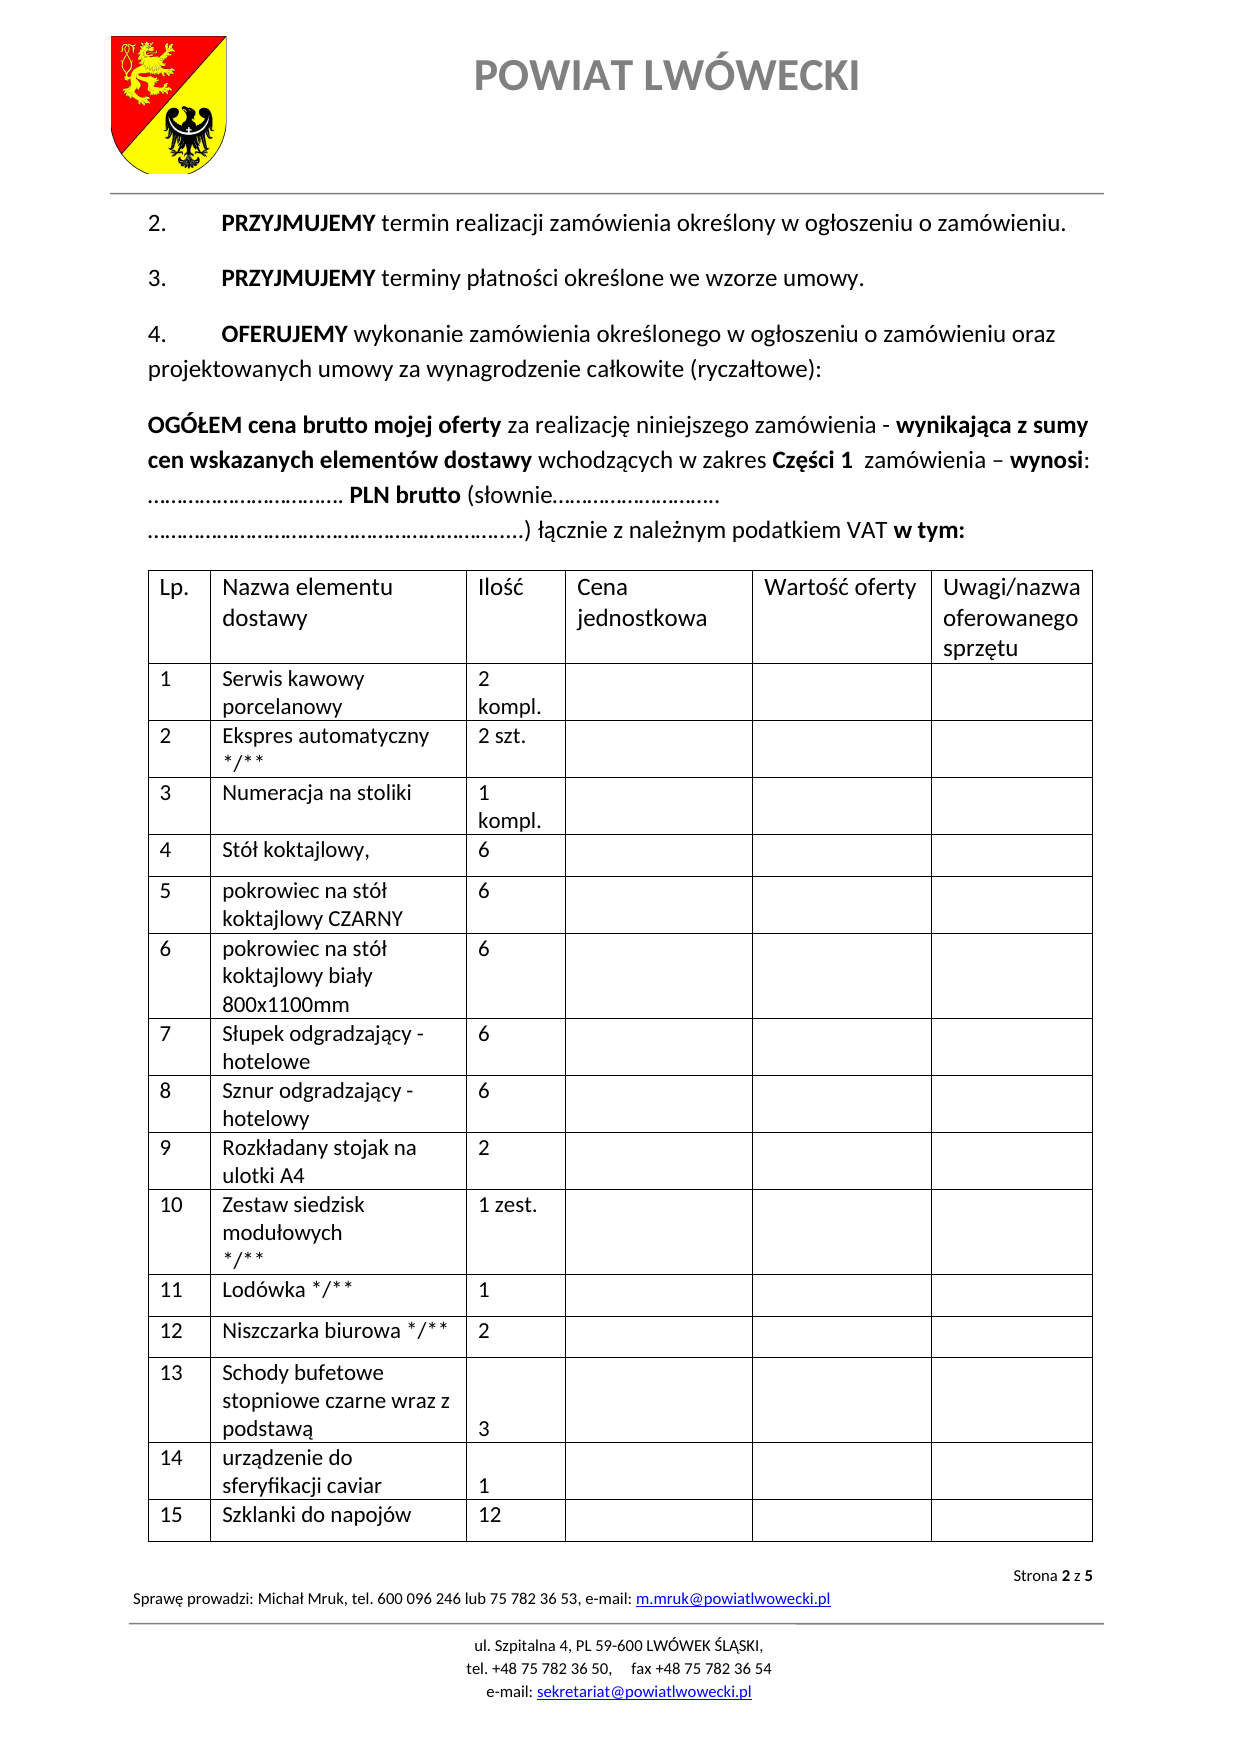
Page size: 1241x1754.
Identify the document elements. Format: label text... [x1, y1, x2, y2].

table_cell 1 [149, 664, 210, 720]
table_cell [932, 877, 1092, 933]
table_cell [566, 1317, 752, 1357]
table_cell 1 [467, 1443, 565, 1499]
table_cell Szklanki do napojów [211, 1500, 466, 1541]
table_cell [566, 1076, 752, 1132]
table_cell 2 [467, 1133, 565, 1189]
list OFERUJEMY wykonanie zamówienia określonego w ogłoszeniu o zamówieniu oraz projektowanych umowy za wynagrodzenie całkowite (ryczałtowe): [148, 318, 1093, 384]
table_cell 5 [149, 877, 210, 933]
table_cell 1 zest. [467, 1190, 565, 1274]
table_cell [753, 1133, 931, 1189]
table_cell [566, 1500, 752, 1541]
table_cell [753, 778, 931, 834]
table_cell [566, 1443, 752, 1499]
table_cell urządzenie do sferyfikacji caviar [211, 1443, 466, 1499]
table_cell [566, 1190, 752, 1274]
table_cell 15 [149, 1500, 210, 1541]
table_cell 1 kompl. [467, 778, 565, 834]
table_cell [566, 778, 752, 834]
table_cell [566, 835, 752, 876]
table_cell [932, 1076, 1092, 1132]
table_cell [566, 664, 752, 720]
table_cell Stół koktajlowy, [211, 835, 466, 876]
table_cell 6 [467, 1076, 565, 1132]
table_cell [753, 1443, 931, 1499]
table_cell [932, 1190, 1092, 1274]
table_cell [566, 1275, 752, 1316]
table_cell [753, 877, 931, 933]
table_cell [932, 664, 1092, 720]
table_cell [932, 778, 1092, 834]
table_cell [753, 1076, 931, 1132]
table_cell 12 [149, 1317, 210, 1357]
table_cell [753, 664, 931, 720]
table_cell Słupek odgradzający - hotelowe [211, 1019, 466, 1075]
table_cell Numeracja na stoliki [211, 778, 466, 834]
table_header Uwagi/nazwa oferowanego sprzętu [932, 571, 1092, 663]
table_header Wartość oferty [753, 571, 931, 663]
table_cell 2 szt. [467, 721, 565, 777]
table_cell 2 kompl. [467, 664, 565, 720]
table_cell Zestaw siedzisk modułowych */** [211, 1190, 466, 1274]
table_cell [753, 1317, 931, 1357]
table_cell 14 [149, 1443, 210, 1499]
table_cell 8 [149, 1076, 210, 1132]
table_header Nazwa elementu dostawy [211, 571, 466, 663]
table_cell 6 [467, 934, 565, 1018]
table_cell 3 [149, 778, 210, 834]
table_cell [932, 1500, 1092, 1541]
table_cell 2 [149, 721, 210, 777]
table_cell [566, 1019, 752, 1075]
table_cell 6 [467, 835, 565, 876]
table_cell [932, 934, 1092, 1018]
table_cell 13 [149, 1358, 210, 1442]
table_cell Schody bufetowe stopniowe czarne wraz z podstawą [211, 1358, 466, 1442]
table_header Lp. [149, 571, 210, 663]
table_cell 3 [467, 1358, 565, 1442]
table_cell 6 [467, 877, 565, 933]
table_header Cena jednostkowa [566, 571, 752, 663]
table_cell 10 [149, 1190, 210, 1274]
table_cell Ekspres automatyczny */** [211, 721, 466, 777]
table_cell [753, 934, 931, 1018]
table_cell [753, 1019, 931, 1075]
table_cell [932, 1019, 1092, 1075]
table_cell [932, 1317, 1092, 1357]
table_cell [566, 877, 752, 933]
table_cell [753, 1190, 931, 1274]
table_header Ilość [467, 571, 565, 663]
table_cell pokrowiec na stół koktajlowy CZARNY [211, 877, 466, 933]
table_cell 11 [149, 1275, 210, 1316]
table_cell [932, 1443, 1092, 1499]
table_cell 1 [467, 1275, 565, 1316]
table_cell [932, 1275, 1092, 1316]
table_cell [753, 835, 931, 876]
table_cell [753, 1358, 931, 1442]
table_cell 9 [149, 1133, 210, 1189]
table_cell Sznur odgradzający - hotelowy [211, 1076, 466, 1132]
table_cell Niszczarka biurowa */** [211, 1317, 466, 1357]
list PRZYJMUJEMY termin realizacji zamówienia określony w ogłoszeniu o zamówieniu. [148, 207, 1093, 237]
table_cell [566, 1133, 752, 1189]
table_cell [753, 1275, 931, 1316]
table_cell [753, 721, 931, 777]
table_cell [566, 721, 752, 777]
table_cell [753, 1500, 931, 1541]
table_cell 6 [467, 1019, 565, 1075]
table_cell [566, 1358, 752, 1442]
table_cell [932, 1358, 1092, 1442]
table_cell [932, 1133, 1092, 1189]
table_cell [932, 835, 1092, 876]
picture [111, 36, 227, 174]
table_cell [932, 721, 1092, 777]
table_cell Lodówka */** [211, 1275, 466, 1316]
table_cell Rozkładany stojak na ulotki A4 [211, 1133, 466, 1189]
table_cell 12 [467, 1500, 565, 1541]
table_cell 4 [149, 835, 210, 876]
table_cell 7 [149, 1019, 210, 1075]
table_cell Serwis kawowy porcelanowy [211, 664, 466, 720]
list PRZYJMUJEMY terminy płatności określone we wzorze umowy. [148, 263, 1093, 293]
table_cell [566, 934, 752, 1018]
table_cell 6 [149, 934, 210, 1018]
table_cell 2 [467, 1317, 565, 1357]
table_cell pokrowiec na stół koktajlowy biały 800x1100mm [211, 934, 466, 1018]
text OGÓŁEM cena brutto mojej oferty za realizację niniejszego zamówienia - wynikająca z sumy cen wskazanych elementów dostawy wchodzących w zakres Części 1 zamówienia – wynosi: ……………………………. PLN brutto (słownie………………………..…………………………………………………….....) łącznie z należnym podatkiem VAT w tym: [148, 409, 1093, 545]
